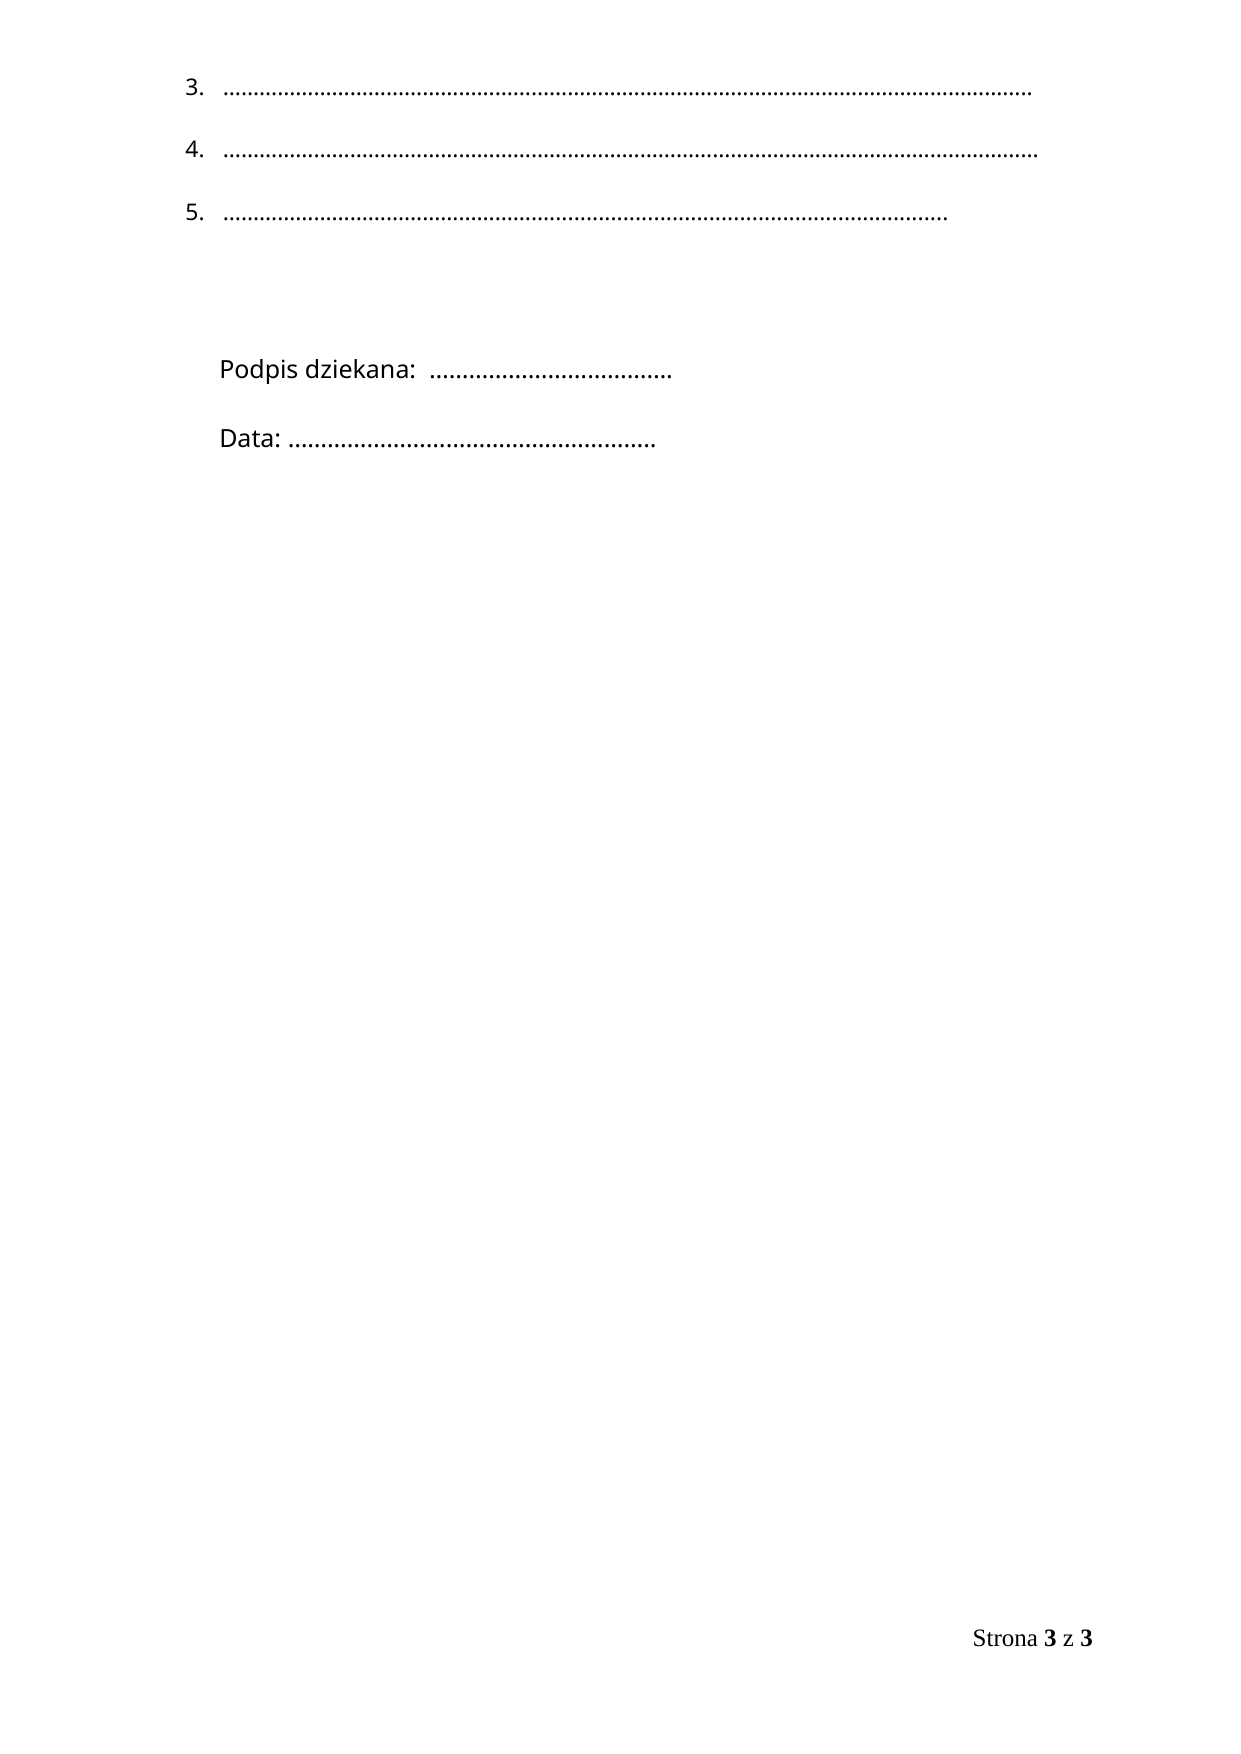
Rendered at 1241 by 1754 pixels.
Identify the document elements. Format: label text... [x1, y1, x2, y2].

text Data: ……………………………………………….. [148, 420, 1092, 454]
list ……………………………………………………………………………………………………………………… [185, 133, 1092, 164]
text Podpis dziekana: ………………………………. [148, 352, 1092, 386]
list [185, 71, 1092, 102]
list ………………………………………………................................................................. [185, 196, 1092, 227]
